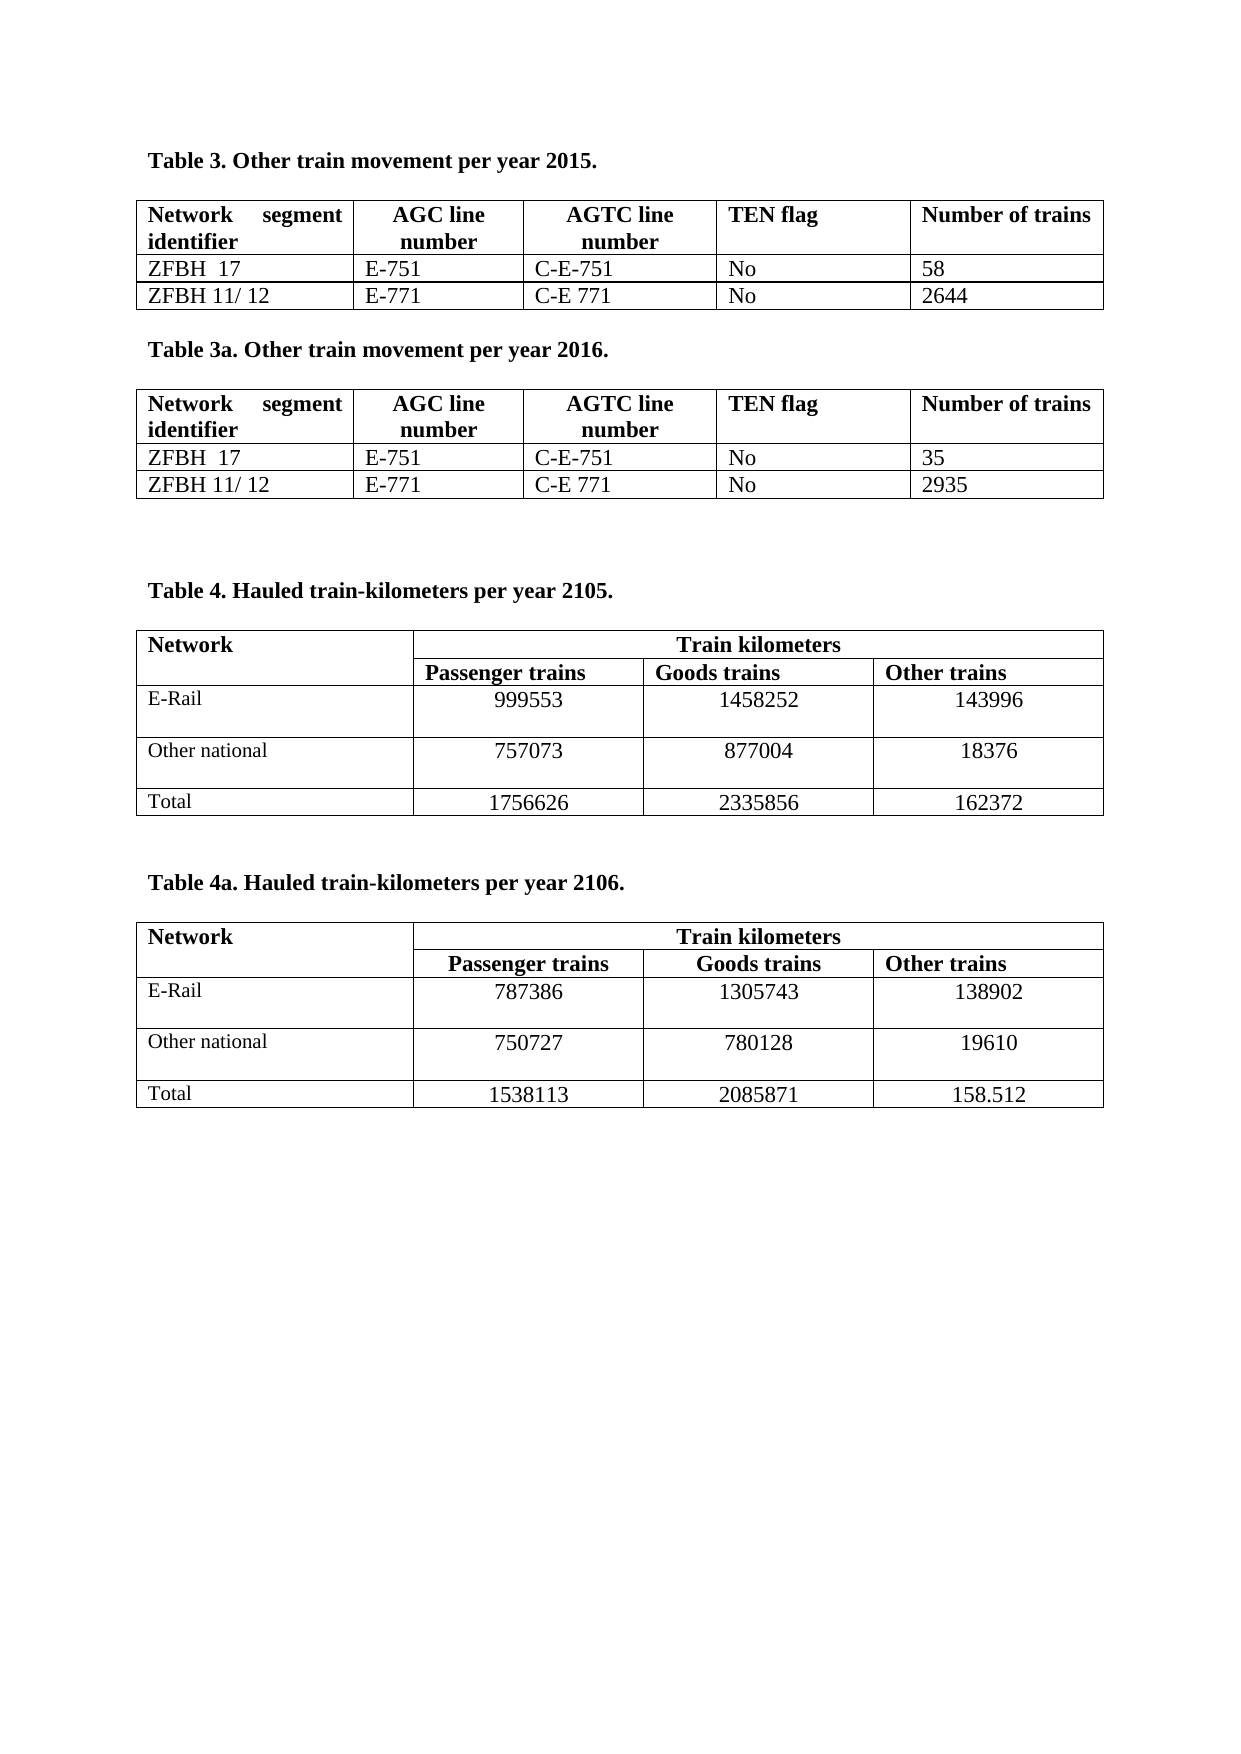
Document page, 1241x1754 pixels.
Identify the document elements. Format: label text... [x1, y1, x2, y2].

table_cell 18376 [874, 738, 1103, 788]
table_header Number of trains [911, 201, 1103, 254]
table_cell No [717, 283, 910, 309]
table_header Train kilometers [414, 631, 1103, 658]
table_cell 2085871 [644, 1081, 873, 1107]
table_header Train kilometers [414, 923, 1103, 949]
table_cell Goods trains [644, 950, 873, 977]
table_header Network segment identifier [137, 390, 353, 443]
table_cell 780128 [644, 1029, 873, 1079]
text Table 4. Hauled train-kilometers per year 2105. [148, 578, 1093, 604]
table_cell 1458252 [644, 686, 873, 737]
table_cell E-751 [354, 255, 523, 281]
text Table 3a. Other train movement per year 2016. [148, 336, 1093, 363]
table_cell No [717, 471, 910, 497]
table_cell E-771 [354, 283, 523, 309]
table_cell Other national [137, 738, 413, 788]
table_cell 58 [911, 255, 1103, 281]
table_cell No [717, 255, 910, 281]
table_cell No [717, 444, 910, 470]
table_cell 2335856 [644, 789, 873, 815]
table_cell Passenger trains [414, 950, 643, 977]
table_cell Other trains [874, 950, 1103, 977]
table_header TEN flag [717, 390, 910, 443]
table_cell ZFBH 17 [137, 255, 353, 281]
table_cell 999553 [414, 686, 643, 737]
table_cell Total [137, 1081, 413, 1107]
table_cell E-751 [354, 444, 523, 470]
table_cell Other trains [874, 659, 1103, 685]
table_cell 2935 [911, 471, 1103, 497]
table_cell 19610 [874, 1029, 1103, 1079]
table_cell E-Rail [137, 686, 413, 737]
table_header AGC line number [354, 390, 523, 443]
table_header Network [137, 631, 413, 685]
table_cell C-E-751 [524, 444, 716, 470]
table_cell 138902 [874, 978, 1103, 1028]
table_cell 757073 [414, 738, 643, 788]
table_header Network segment identifier [137, 201, 353, 254]
table_cell ZFBH 11/ 12 [137, 283, 353, 309]
table_cell C-E 771 [524, 283, 716, 309]
table_cell Passenger trains [414, 659, 643, 685]
table_cell 877004 [644, 738, 873, 788]
text Table 3. Other train movement per year 2015. [148, 148, 1093, 174]
table_cell 787386 [414, 978, 643, 1028]
table_cell Total [137, 789, 413, 815]
table_header Number of trains [911, 390, 1103, 443]
table_cell C-E-751 [524, 255, 716, 281]
table_cell 2644 [911, 283, 1103, 309]
table_cell 1538113 [414, 1081, 643, 1107]
table_header Network [137, 923, 413, 977]
table_cell 143996 [874, 686, 1103, 737]
table_cell E-Rail [137, 978, 413, 1028]
table_cell 162372 [874, 789, 1103, 815]
table_cell C-E 771 [524, 471, 716, 497]
table_cell 750727 [414, 1029, 643, 1079]
table_header TEN flag [717, 201, 910, 254]
table_cell 158.512 [874, 1081, 1103, 1107]
table_cell ZFBH 11/ 12 [137, 471, 353, 497]
table_header AGTC line number [524, 390, 716, 443]
table_header AGTC line number [524, 201, 716, 254]
table_cell Goods trains [644, 659, 873, 685]
table_header AGC line number [354, 201, 523, 254]
table_cell Other national [137, 1029, 413, 1079]
table_cell E-771 [354, 471, 523, 497]
text Table 4a. Hauled train-kilometers per year 2106. [148, 869, 1093, 896]
table_cell ZFBH 17 [137, 444, 353, 470]
table_cell 35 [911, 444, 1103, 470]
table_cell 1756626 [414, 789, 643, 815]
table_cell 1305743 [644, 978, 873, 1028]
